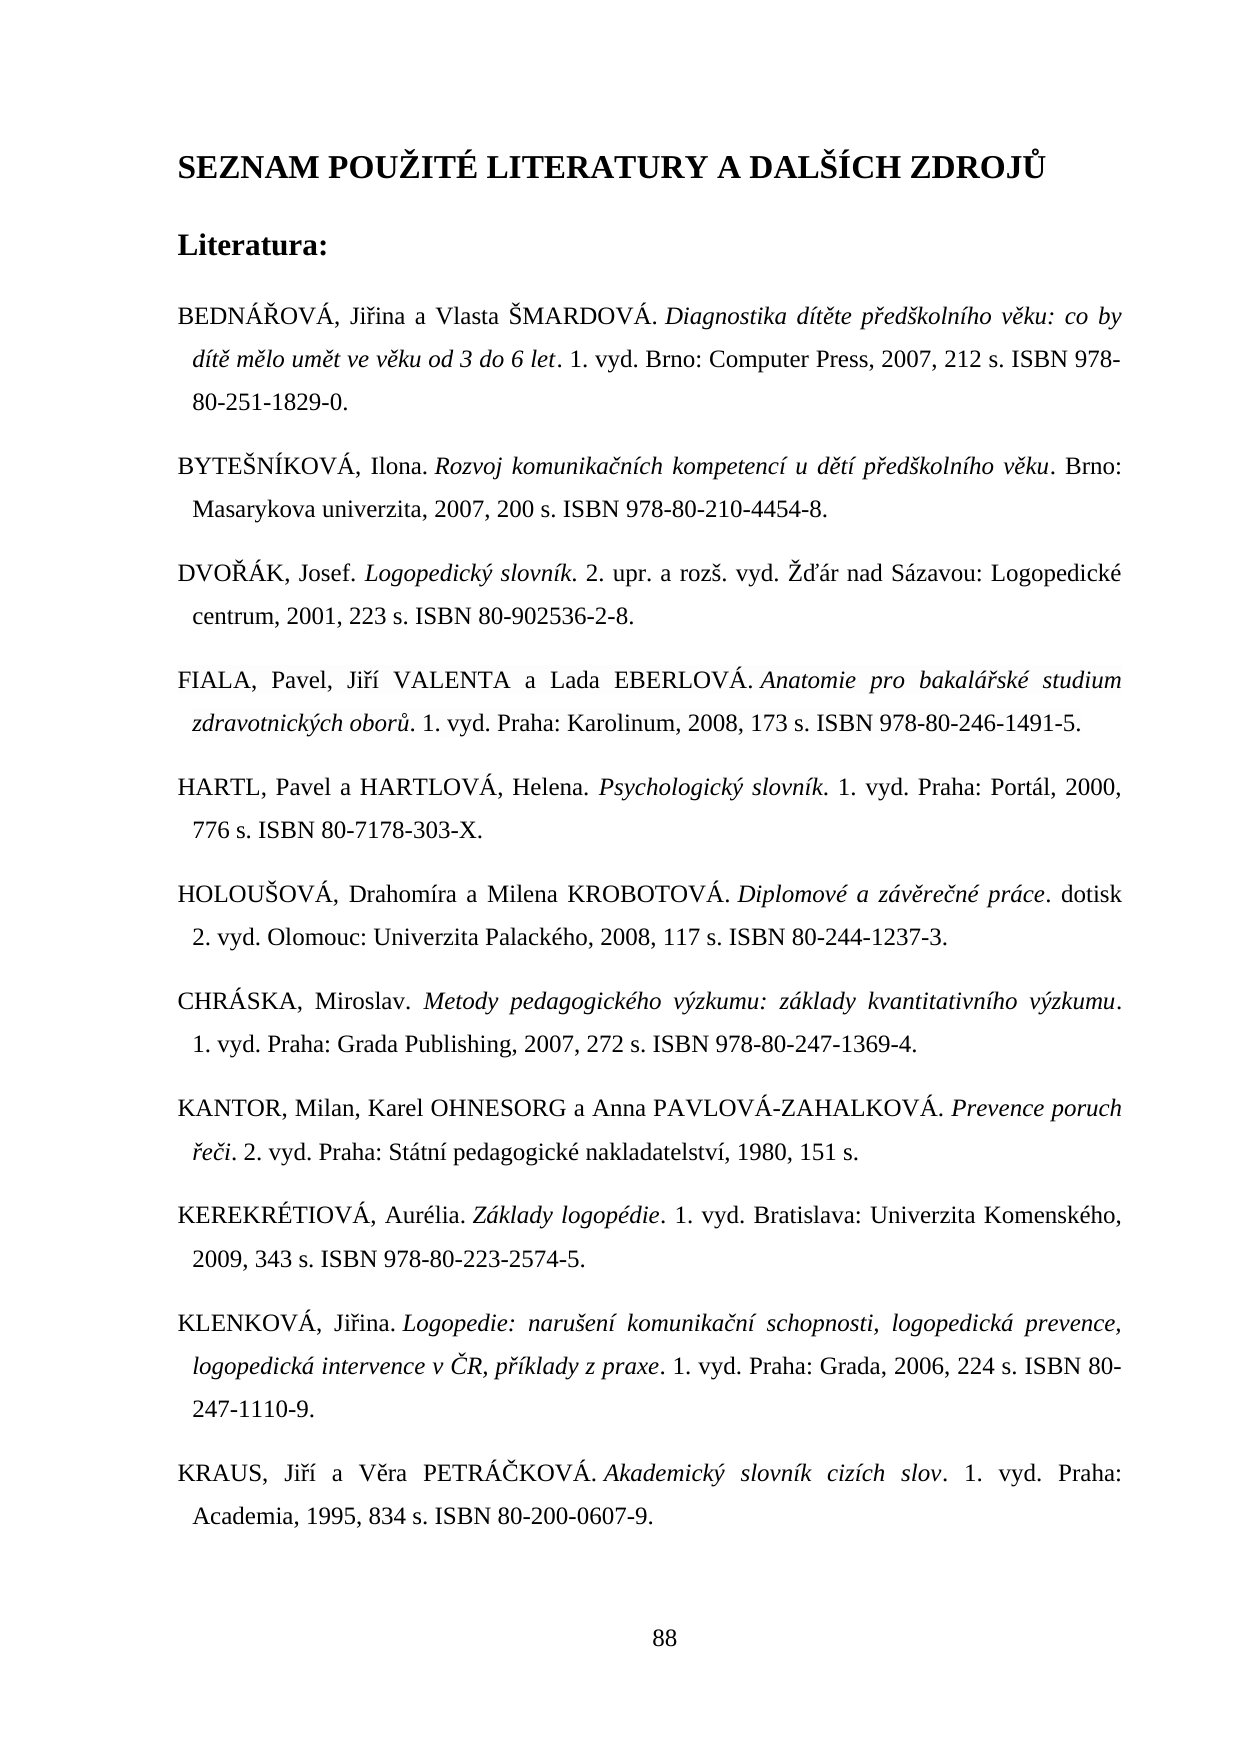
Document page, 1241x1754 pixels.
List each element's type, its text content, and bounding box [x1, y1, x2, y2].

text Literatura: [177, 226, 1122, 262]
subtitle SEZNAM POUŽITÉ LITERATURY A DALŠÍCH ZDROJŮ [177, 148, 1122, 186]
text KANTOR, Milan, Karel OHNESORG a Anna PAVLOVÁ-ZAHALKOVÁ. Prevence poruch řeči. 2. vyd. Praha: Státní pedagogické nakladatelství, 1980, 151 s. [177, 1122, 1122, 1165]
text FIALA, Pavel, Jiří VALENTA a Lada EBERLOVÁ. Anatomie pro bakalářské studium zdravotnických oborů. 1. vyd. Praha: Karolinum, 2008, 173 s. ISBN 978-80-246-1491-5. [177, 694, 1122, 737]
text HARTL, Pavel a HARTLOVÁ, Helena. Psychologický slovník. 1. vyd. Praha: Portál, 2000, 776 s. ISBN 80-7178-303-X. [177, 801, 1122, 844]
text BEDNÁŘOVÁ, Jiřina a Vlasta ŠMARDOVÁ. Diagnostika dítěte předškolního věku: co by dítě mělo umět ve věku od 3 do 6 let. 1. vyd. Brno: Computer Press, 2007, 212 s. ISBN 978-80-251-1829-0. [177, 301, 1122, 416]
text KEREKRÉTIOVÁ, Aurélia. Základy logopédie. 1. vyd. Bratislava: Univerzita Komenského, 2009, 343 s. ISBN 978-80-223-2574-5. [177, 1229, 1122, 1272]
text DVOŘÁK, Josef. Logopedický slovník. 2. upr. a rozš. vyd. Žďár nad Sázavou: Logopedické centrum, 2001, 223 s. ISBN 80-902536-2-8. [177, 558, 1122, 630]
text HOLOUŠOVÁ, Drahomíra a Milena KROBOTOVÁ. Diplomové a závěrečné práce. dotisk 2. vyd. Olomouc: Univerzita Palackého, 2008, 117 s. ISBN 80-244-1237-3. [177, 908, 1122, 951]
text CHRÁSKA, Miroslav. Metody pedagogického výzkumu: základy kvantitativního výzkumu. 1. vyd. Praha: Grada Publishing, 2007, 272 s. ISBN 978-80-247-1369-4. [177, 986, 1122, 1058]
text KLENKOVÁ, Jiřina. Logopedie: narušení komunikační schopnosti, logopedická prevence, logopedická intervence v ČR, příklady z praxe. 1. vyd. Praha: Grada, 2006, 224 s. ISBN 80-247-1110-9. [177, 1336, 1122, 1423]
text KRAUS, Jiří a Věra PETRÁČKOVÁ. Akademický slovník cizích slov. 1. vyd. Praha: Academia, 1995, 834 s. ISBN 80-200-0607-9. [177, 1487, 1122, 1530]
text BYTEŠNÍKOVÁ, Ilona. Rozvoj komunikačních kompetencí u dětí předškolního věku. Brno: Masarykova univerzita, 2007, 200 s. ISBN 978-80-210-4454-8. [177, 451, 1122, 523]
